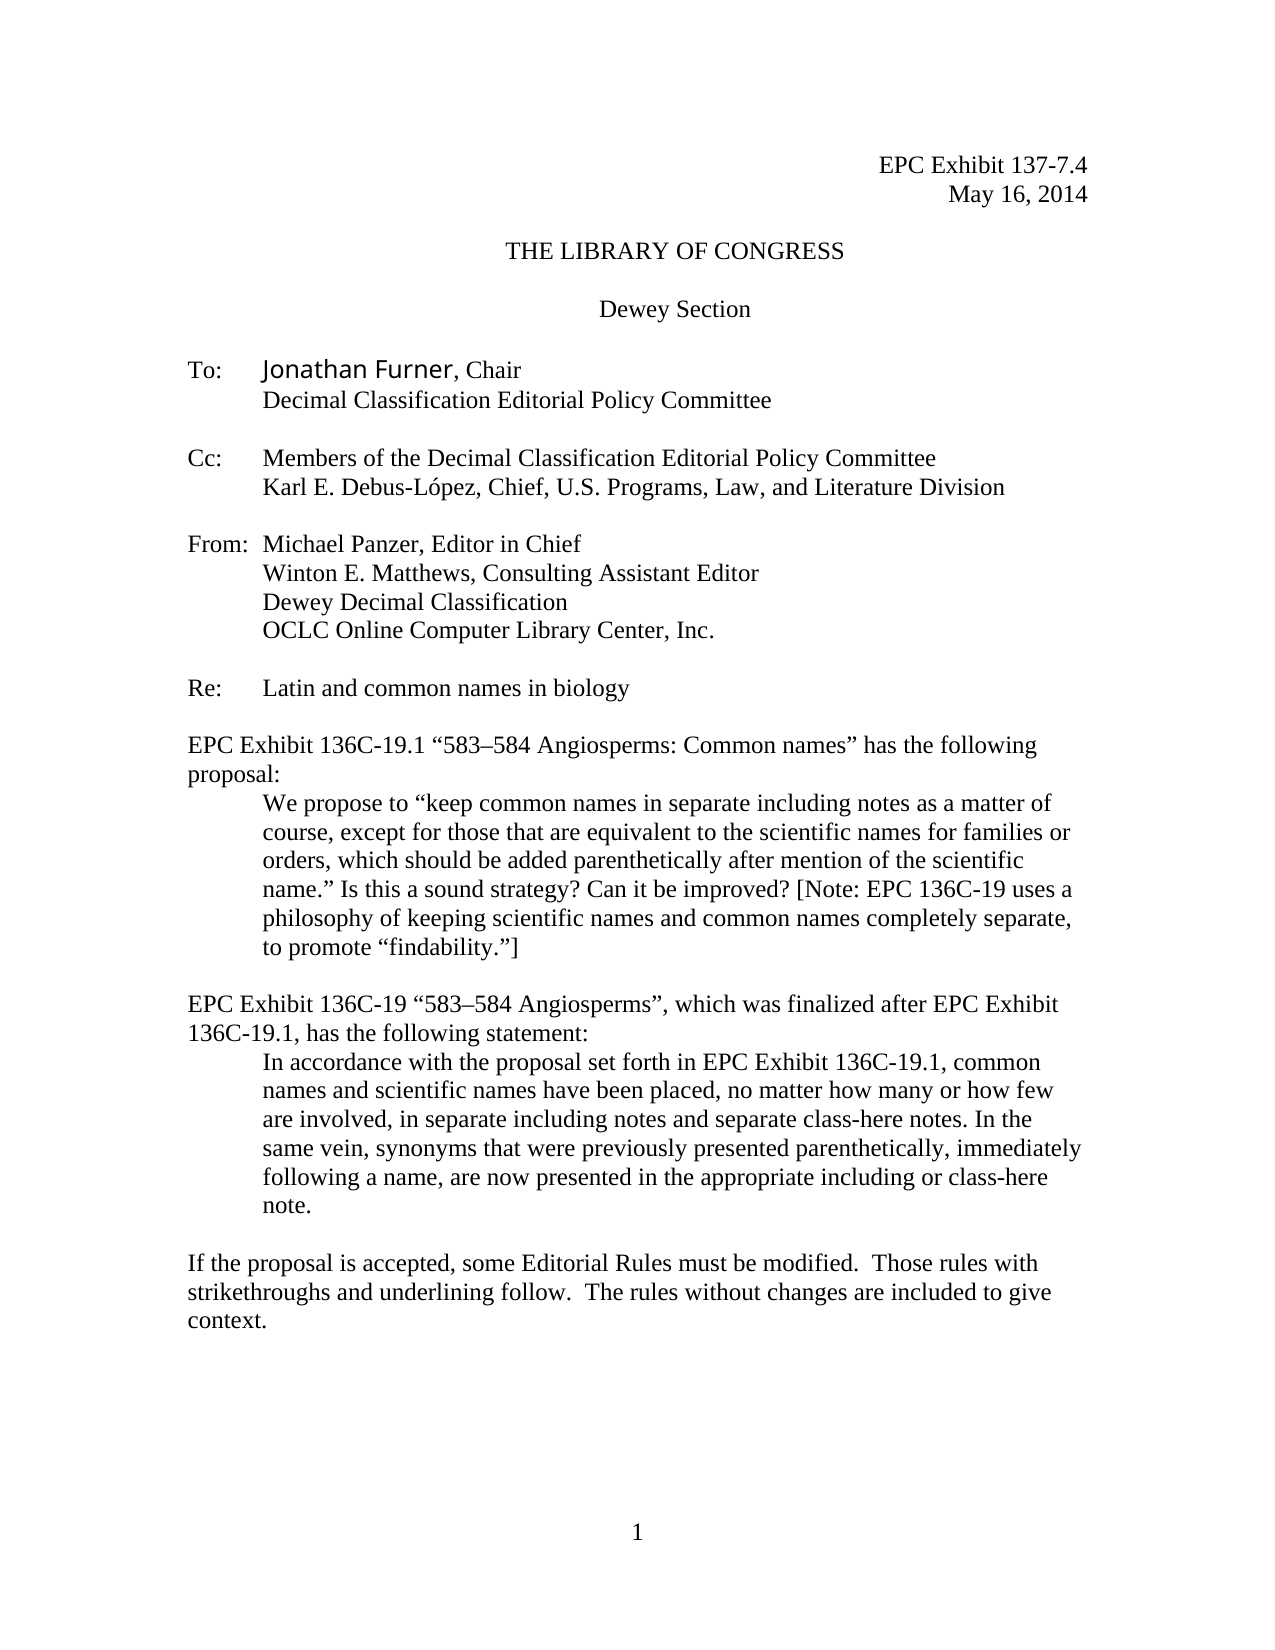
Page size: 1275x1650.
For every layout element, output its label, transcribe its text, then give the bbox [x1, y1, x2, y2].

text If the proposal is accepted, some Editorial Rules must be modified. Those rules with strikethroughs and underlining follow. The rules without changes are included to give context. [187, 1248, 1087, 1334]
text From: Michael Panzer, Editor in Chief [187, 529, 1087, 558]
title EPC Exhibit 137-7.4 [187, 150, 1087, 179]
text Karl E. Debus-López, Chief, U.S. Programs, Law, and Literature Division [187, 472, 1087, 500]
text We propose to “keep common names in separate including notes as a matter of course, except for those that are equivalent to the scientific names for families or orders, which should be added parenthetically after mention of the scientific name.” Is this a sound strategy? Can it be improved? [Note: EPC 136C-19 uses a philosophy of keeping scientific names and common names completely separate, to promote “findability.”] [262, 788, 1087, 960]
text Re: Latin and common names in biology [187, 673, 1087, 702]
text Winton E. Matthews, Consulting Assistant Editor [187, 558, 1087, 587]
text To: Jonathan Furner, Chair [187, 351, 1087, 385]
text Decimal Classification Editorial Policy Committee [187, 385, 1087, 414]
text May 1, 2014 [712, 179, 1087, 207]
text In accordance with the proposal set forth in EPC Exhibit 136C-19.1, common names and scientific names have been placed, no matter how many or how few are involved, in separate including notes and separate class-here notes. In the same vein, synonyms that were previously presented parenthetically, immediately following a name, are now presented in the appropriate including or class-here note. [262, 1047, 1087, 1219]
text Cc: Members of the Decimal Classification Editorial Policy Committee [187, 443, 1087, 472]
text THE LIBRARY OF CONGRESS [187, 236, 1087, 265]
text Dewey Section [187, 294, 1087, 322]
subtitle Dewey Decimal Classification [187, 587, 1087, 615]
text EPC Exhibit 136C-19 “583–584 Angiosperms”, which was finalized after EPC Exhibit 136C-19.1, has the following statement: [187, 989, 1087, 1047]
text EPC Exhibit 136C-19.1 “583–584 Angiosperms: Common names” has the following proposal: [187, 730, 1087, 788]
subtitle OCLC Online Computer Library Center, Inc. [187, 615, 1087, 644]
